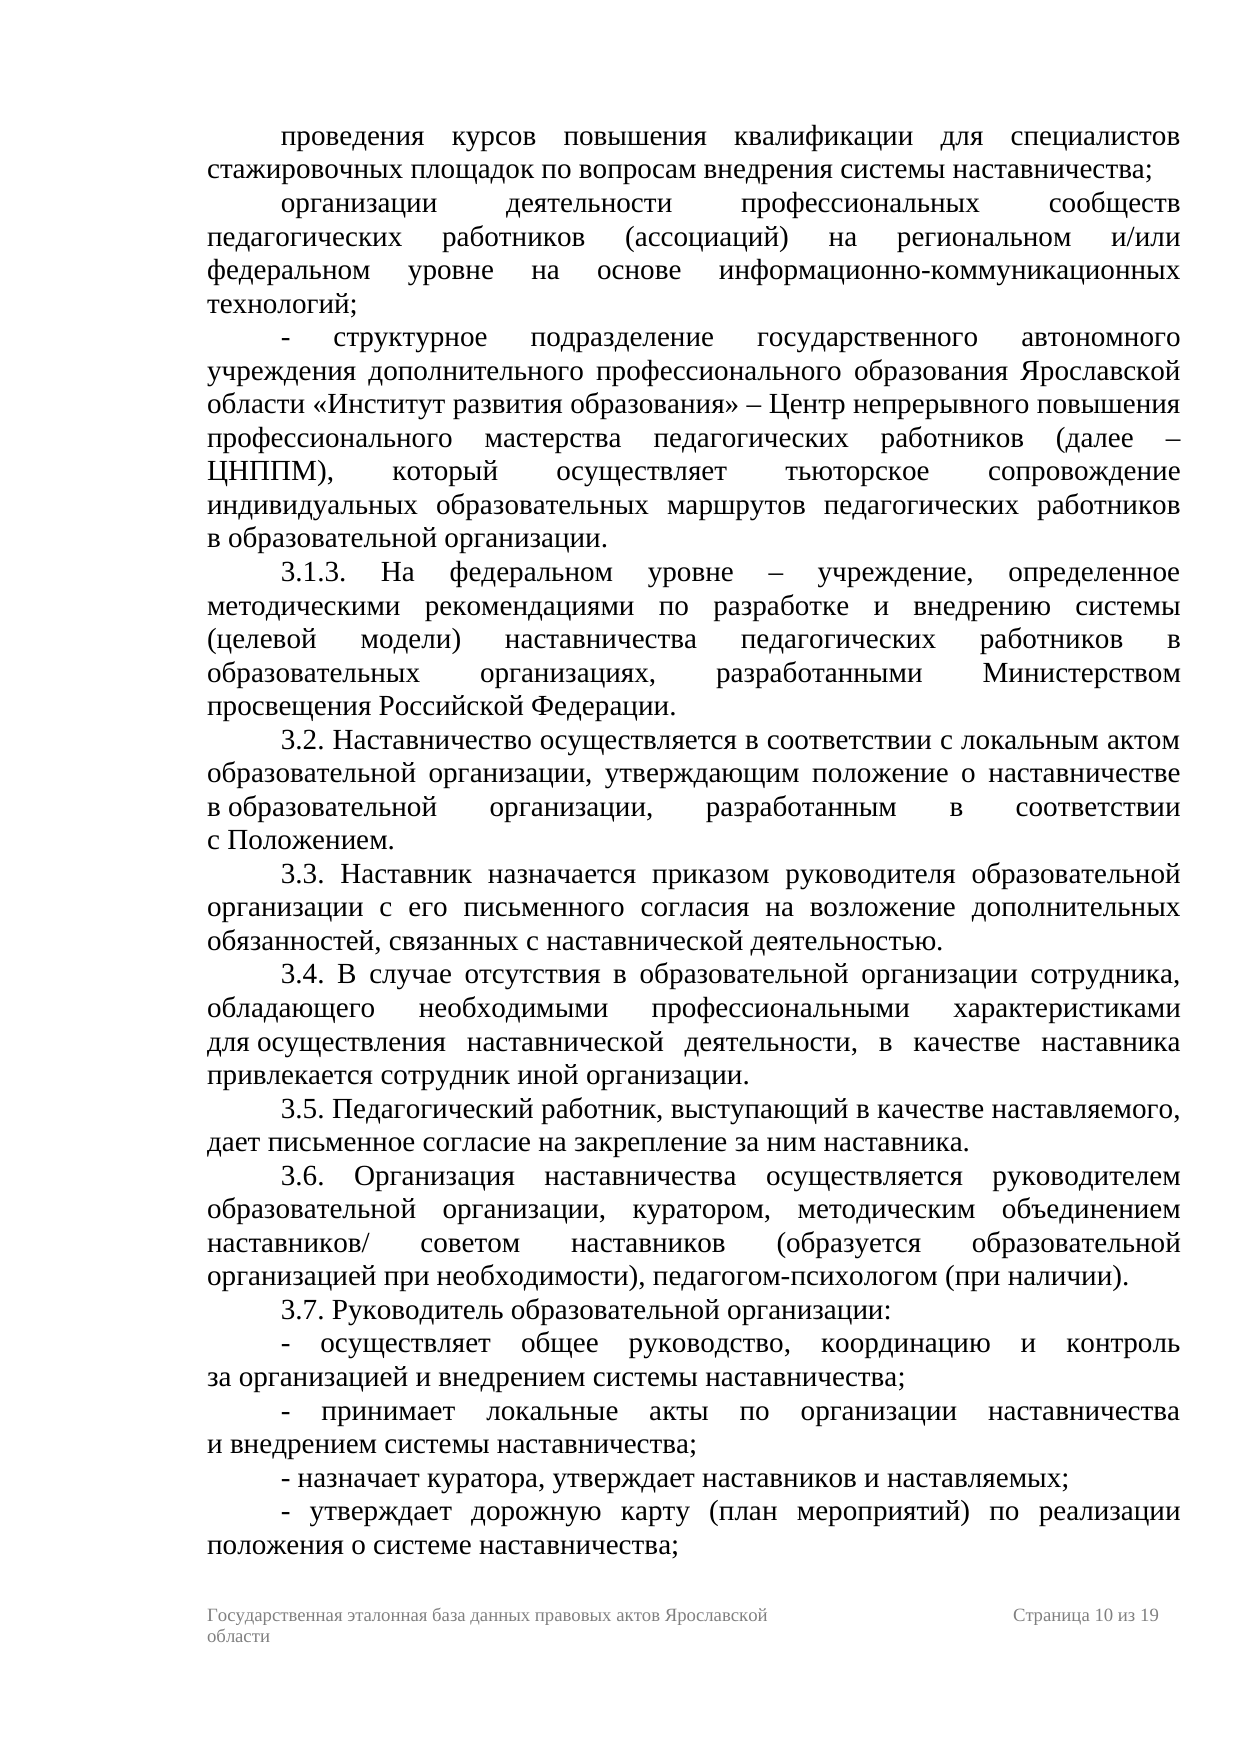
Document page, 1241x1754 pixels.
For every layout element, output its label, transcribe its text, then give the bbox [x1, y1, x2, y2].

text - структурное подразделение государственного автономного учреждения дополнительного профессионального образования Ярославской области «Институт развития образования» – Центр непрерывного повышения профессионального мастерства педагогических работников (далее – ЦНППМ), который осуществляет тьюторское сопровождение индивидуальных образовательных маршрутов педагогических работников в образовательной организации. [207, 319, 1181, 554]
text проведения курсов повышения квалификации для специалистов стажировочных площадок по вопросам внедрения системы наставничества; [207, 118, 1181, 185]
text 3.6. Организация наставничества осуществляется руководителем образовательной организации, куратором, методическим объединением наставников/ советом наставников (образуется образовательной организацией при необходимости), педагогом-психологом (при наличии). [207, 1158, 1181, 1292]
text - утверждает дорожную карту (план мероприятий) по реализации положения о системе наставничества; [207, 1493, 1181, 1560]
text 3.7. Руководитель образовательной организации: [207, 1292, 1181, 1326]
text 3.5. Педагогический работник, выступающий в качестве наставляемого, дает письменное согласие на закрепление за ним наставника. [207, 1091, 1181, 1158]
text - принимает локальные акты по организации наставничества и внедрением системы наставничества; [207, 1393, 1181, 1460]
text 3.1.3. На федеральном уровне – учреждение, определенное методическими рекомендациями по разработке и внедрению системы (целевой модели) наставничества педагогических работников в образовательных организациях, разработанными Министерством просвещения Российской Федерации. [207, 554, 1181, 722]
text 3.2. Наставничество осуществляется в соответствии с локальным актом образовательной организации, утверждающим положение о наставничестве в образовательной организации, разработанным в соответствии с Положением. [207, 722, 1181, 856]
text - осуществляет общее руководство, координацию и контроль за организацией и внедрением системы наставничества; [207, 1326, 1181, 1393]
text - назначает куратора, утверждает наставников и наставляемых; [207, 1460, 1181, 1493]
text организации деятельности профессиональных сообществ педагогических работников (ассоциаций) на региональном и/или федеральном уровне на основе информационно-коммуникационных технологий; [207, 185, 1181, 319]
text 3.3. Наставник назначается приказом руководителя образовательной организации с его письменного согласия на возложение дополнительных обязанностей, связанных с наставнической деятельностью. [207, 856, 1181, 957]
text 3.4. В случае отсутствия в образовательной организации сотрудника, обладающего необходимыми профессиональными характеристиками для осуществления наставнической деятельности, в качестве наставника привлекается сотрудник иной организации. [207, 957, 1181, 1091]
